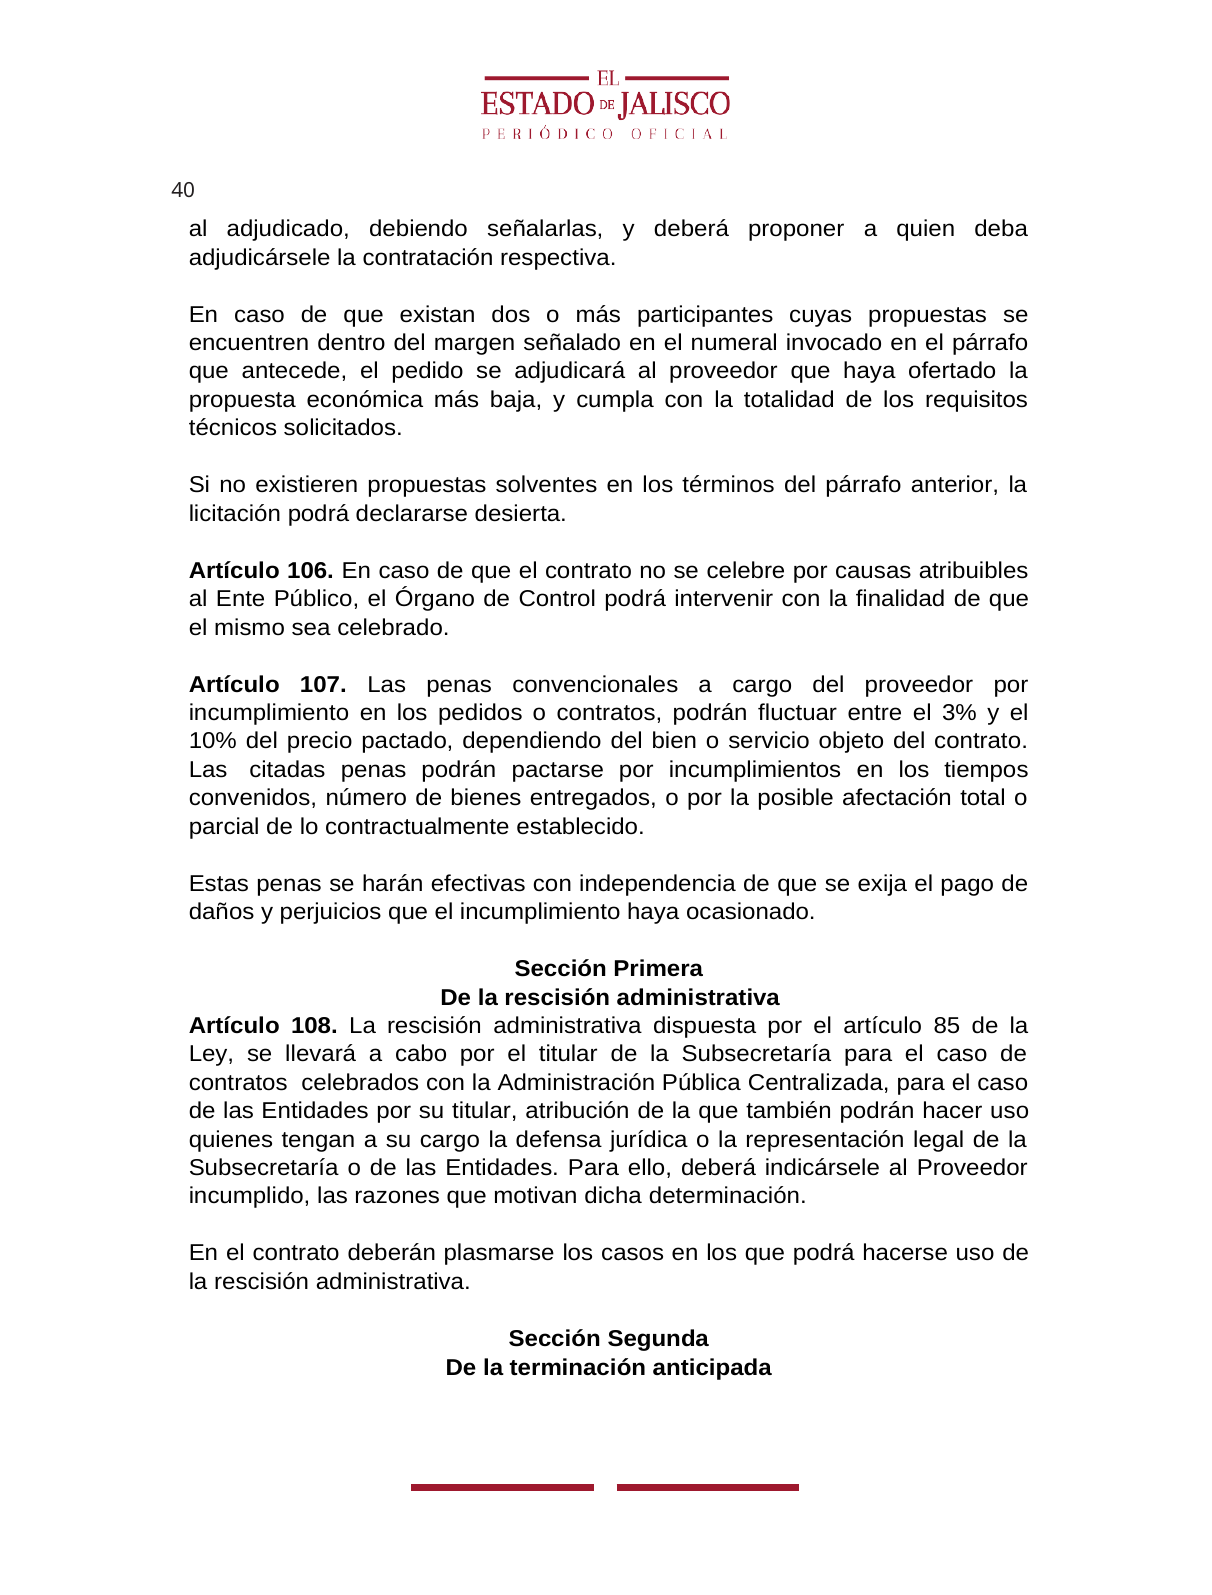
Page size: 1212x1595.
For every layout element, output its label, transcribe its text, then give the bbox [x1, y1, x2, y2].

picture [481, 70, 730, 139]
text De la rescisión administrativa [440, 983, 1128, 1010]
text Artículo 108. La rescisión administrativa dispuesta por el artículo 85 de la Ley, se llevará a cabo por el titular de la Subsecretaría para el caso de contratos celebrados con la Administración Pública Centralizada, para el caso de las Entidades por su titular, atribución de la que también podrán hacer uso quienes tengan a su cargo la defensa jurídica o la representación legal de la Subsecretaría o de las Entidades. Para ello, deberá indicársele al Proveedor incumplido, las razones que motivan dicha determinación. [188, 1012, 1029, 1209]
text En caso de que existan dos o más participantes cuyas propuestas se encuentren dentro del margen señalado en el numeral invocado en el párrafo que antecede, el pedido se adjudicará al proveedor que haya ofertado la propuesta económica más baja, y cumpla con la totalidad de los requisitos técnicos solicitados. [188, 301, 1029, 441]
text En el contrato deberán plasmarse los casos en los que podrá hacerse uso de la rescisión administrativa. [188, 1239, 1029, 1294]
text Estas penas se harán efectivas con independencia de que se exija el pago de daños y perjuicios que el incumplimiento haya ocasionado. [188, 870, 1029, 924]
text al adjudicado, debiendo señalarlas, y deberá proponer a quien deba adjudicársele la contratación respectiva. [188, 215, 1029, 270]
text Artículo 106. En caso de que el contrato no se celebre por causas atribuibles al Ente Público, el Órgano de Control podrá intervenir con la finalidad de que el mismo sea celebrado. [188, 557, 1029, 640]
text Artículo 107. Las penas convencionales a cargo del proveedor por incumplimiento en los pedidos o contratos, podrán fluctuar entre el 3% y el 10% del precio pactado, dependiendo del bien o servicio objeto del contrato. Las citadas penas podrán pactarse por incumplimientos en los tiempos convenidos, número de bienes entregados, o por la posible afectación total o parcial de lo contractualmente establecido. [188, 671, 1029, 839]
text Sección Primera [310, 955, 907, 981]
text Si no existieren propuestas solventes en los términos del párrafo anterior, la licitación podrá declararse desierta. [188, 471, 1029, 526]
text Sección Segunda [310, 1325, 907, 1351]
text 40 [171, 175, 1128, 203]
text De la terminación anticipada [310, 1353, 907, 1380]
